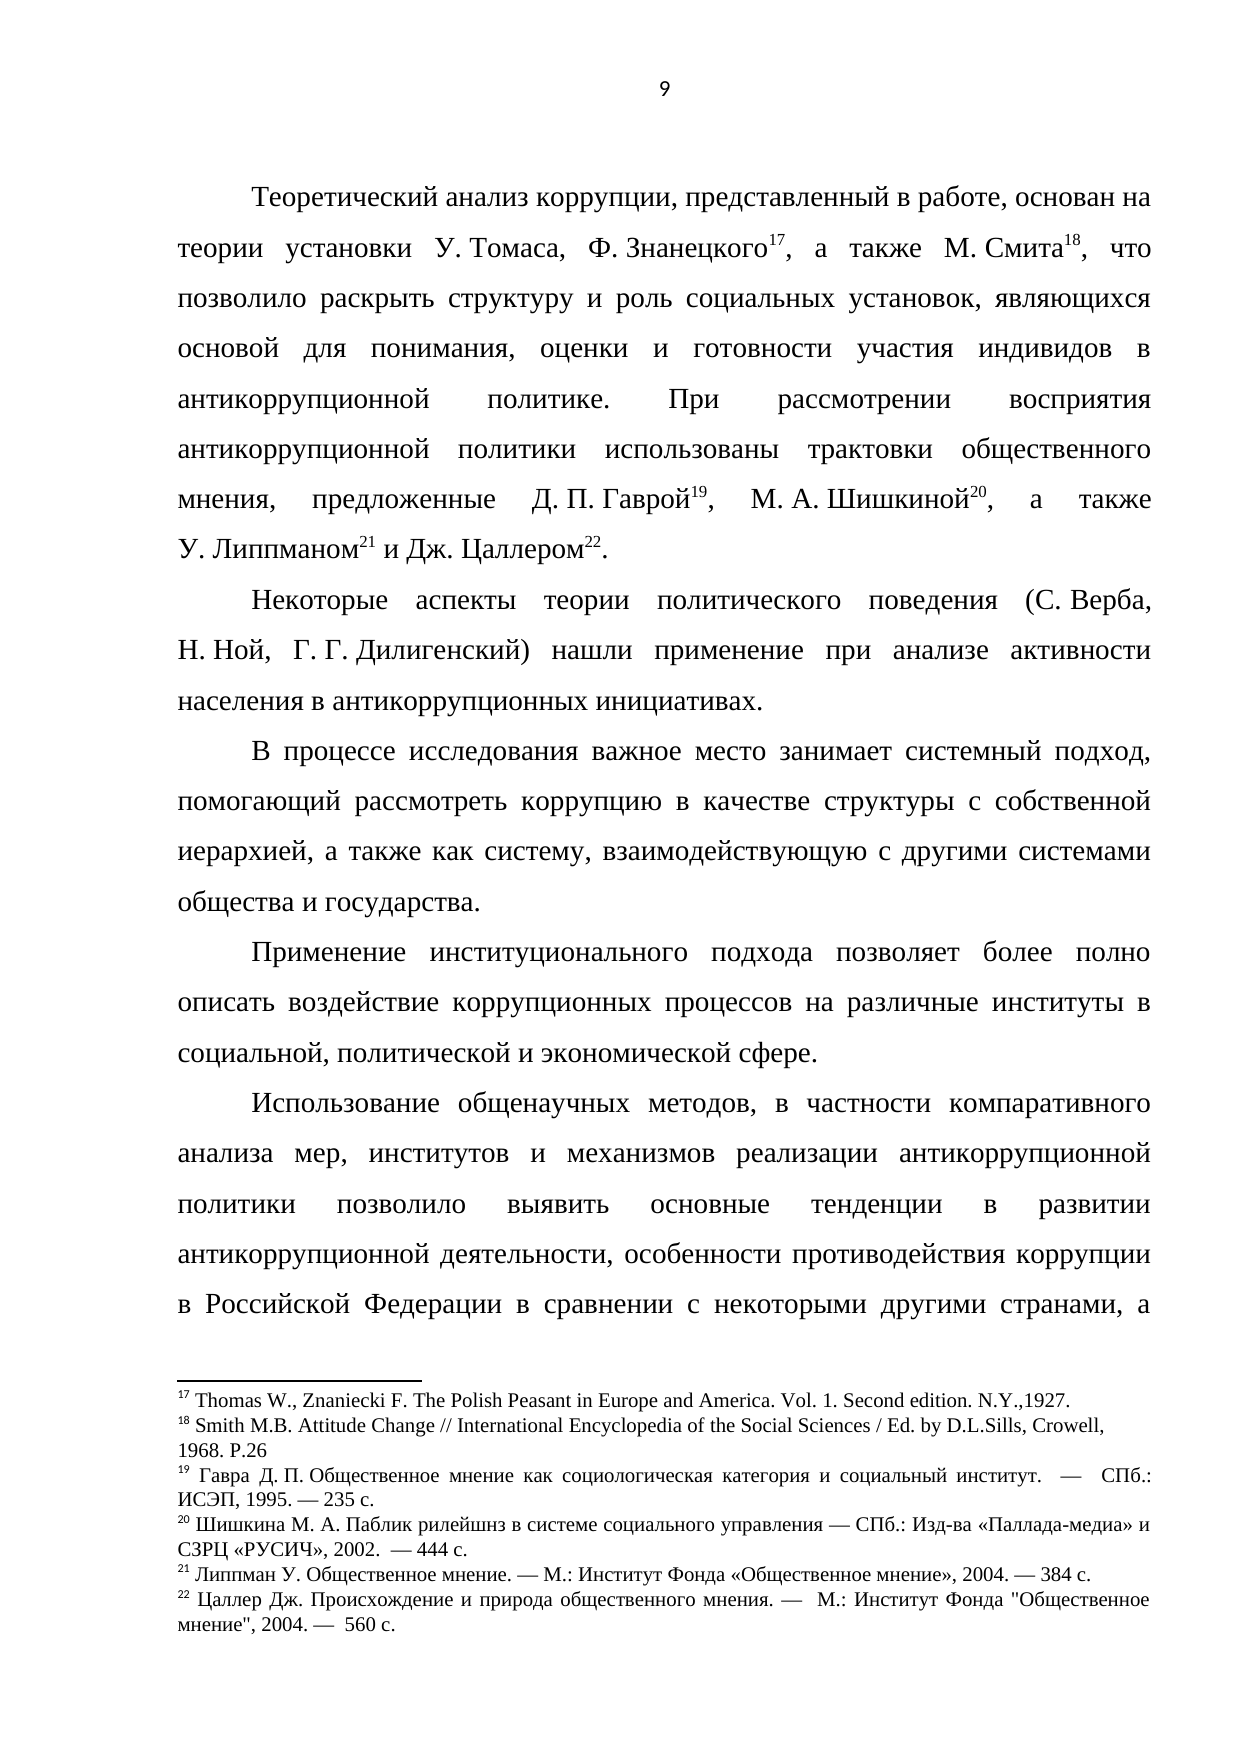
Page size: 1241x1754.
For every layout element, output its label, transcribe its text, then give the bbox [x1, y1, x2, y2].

text В процессе исследования важное место занимает системный подход, помогающий рассмотреть коррупцию в качестве структуры с собственной иерархией, а также как систему, взаимодействующую с другими системами общества и государства. [177, 733, 1152, 917]
text Некоторые аспекты теории политического поведения (С. Верба, Н. Ной, Г. Г. Дилигенский) нашли применение при анализе активности населения в антикоррупционных инициативах. [177, 582, 1152, 716]
text Применение институционального подхода позволяет более полно описать воздействие коррупционных процессов на различные институты в социальной, политической и экономической сфере. [177, 934, 1152, 1068]
text Теоретический анализ коррупции, представленный в работе, основан на теории установки У. Томаса, Ф. Знанецкого, а также М. Смита, что позволило раскрыть структуру и роль социальных установок, являющихся основой для понимания, оценки и готовности участия индивидов в антикоррупционной политике. При рассмотрении восприятия антикоррупционной политики использованы трактовки общественного мнения, предложенные Д. П. Гаврой, М. А. Шишкиной, а также У. Липпманом и Дж. Цаллером. [177, 179, 1152, 565]
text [177, 1085, 1152, 1320]
